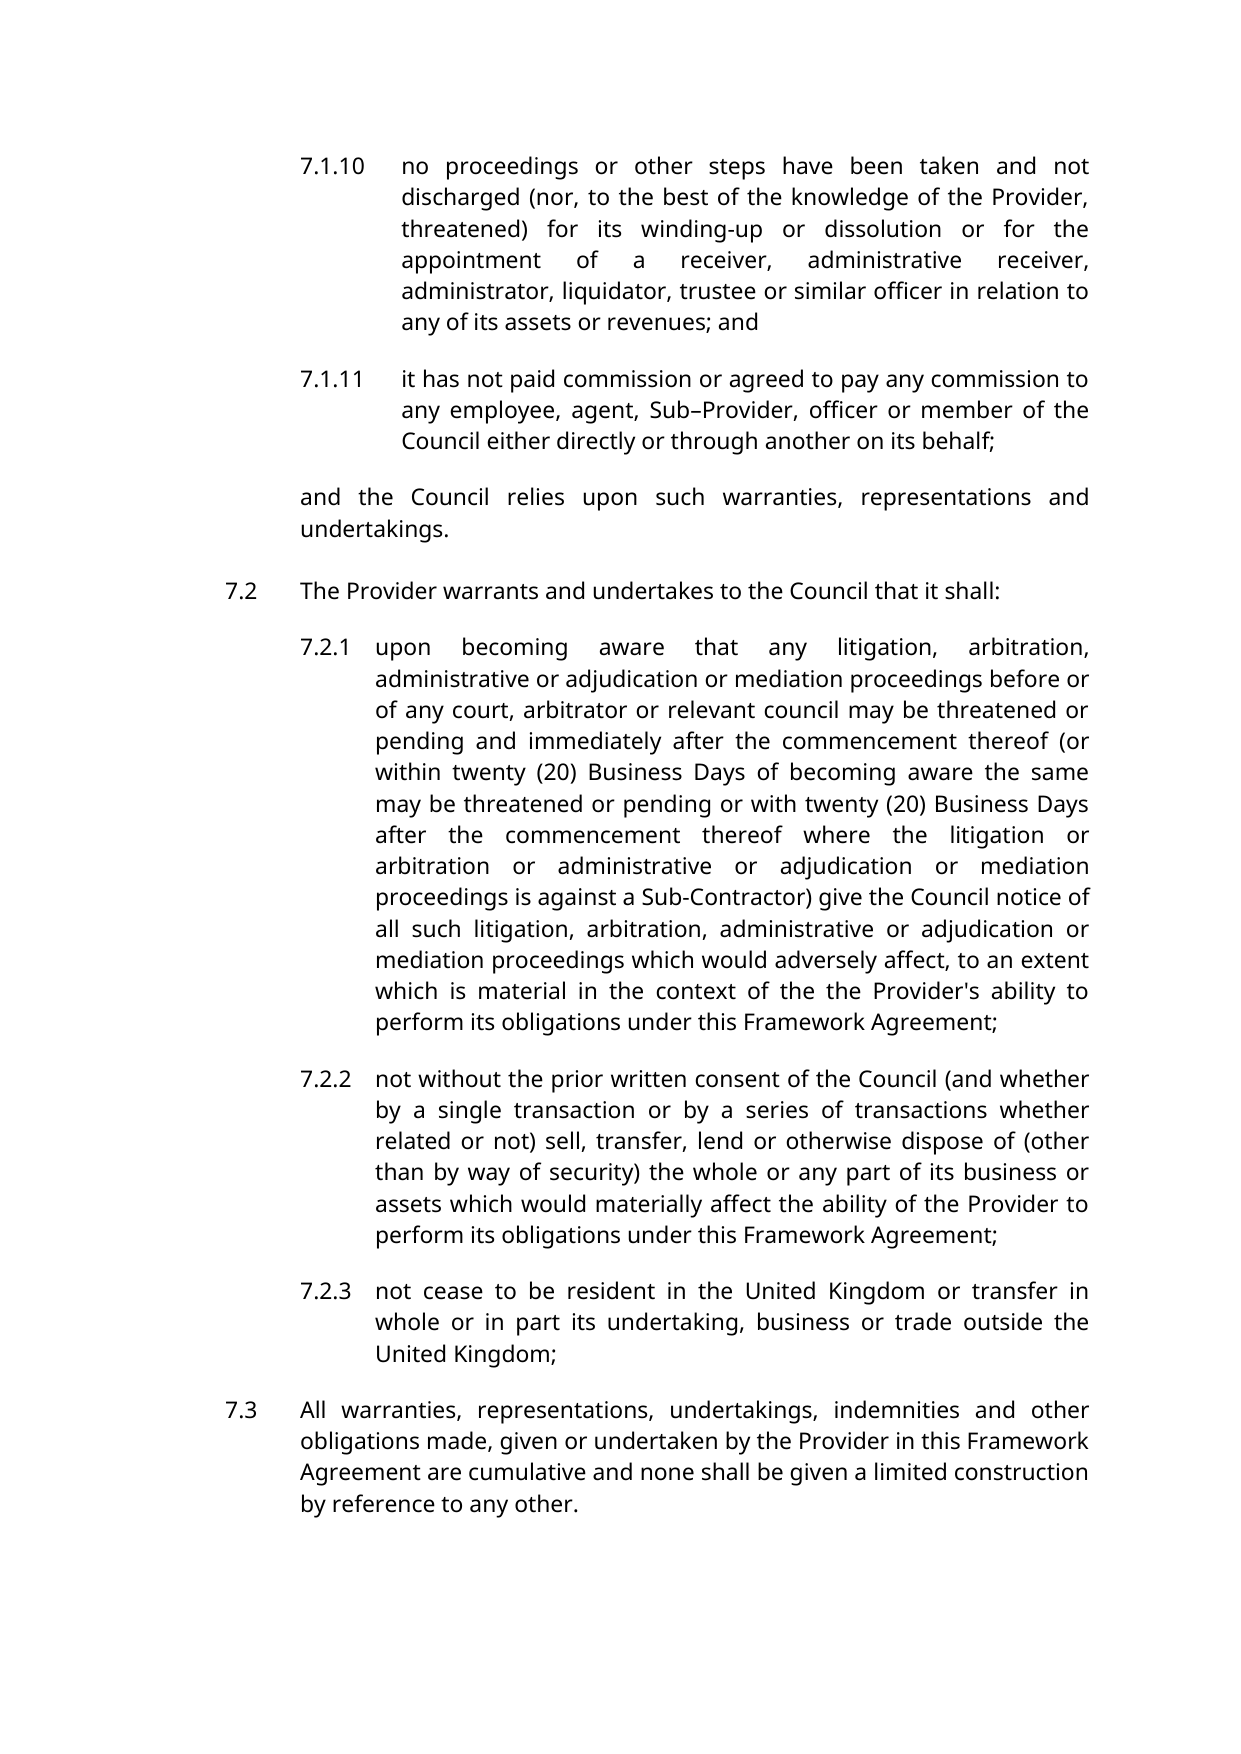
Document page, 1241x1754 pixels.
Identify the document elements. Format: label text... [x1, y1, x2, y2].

subtitle not cease to be resident in the United Kingdom or transfer in whole or in part its undertaking, business or trade outside the United Kingdom; [300, 1275, 1090, 1369]
subtitle it has not paid commission or agreed to pay any commission to any employee, agent, Sub–Provider, officer or member of the Council either directly or through another on its behalf; [300, 362, 1090, 456]
text and the Council relies upon such warranties, representations and undertakings. [300, 481, 1090, 544]
subtitle no proceedings or other steps have been taken and not discharged (nor, to the best of the knowledge of the Provider, threatened) for its winding-up or dissolution or for the appointment of a receiver, administrative receiver, administrator, liquidator, trustee or similar officer in relation to any of its assets or revenues; and [300, 150, 1090, 337]
subtitle The Provider warrants and undertakes to the Council that it shall: [225, 575, 1090, 606]
subtitle All warranties, representations, undertakings, indemnities and other obligations made, given or undertaken by the Provider in this Framework Agreement are cumulative and none shall be given a limited construction by reference to any other. [225, 1394, 1090, 1519]
subtitle not without the prior written consent of the Council (and whether by a single transaction or by a series of transactions whether related or not) sell, transfer, lend or otherwise dispose of (other than by way of security) the whole or any part of its business or assets which would materially affect the ability of the Provider to perform its obligations under this Framework Agreement; [300, 1062, 1090, 1250]
subtitle upon becoming aware that any litigation, arbitration, administrative or adjudication or mediation proceedings before or of any court, arbitrator or relevant council may be threatened or pending and immediately after the commencement thereof (or within twenty (20) Business Days of becoming aware the same may be threatened or pending or with twenty (20) Business Days after the commencement thereof where the litigation or arbitration or administrative or adjudication or mediation proceedings is against a Sub-Contractor) give the Council notice of all such litigation, arbitration, administrative or adjudication or mediation proceedings which would adversely affect, to an extent which is material in the context of the the Provider's ability to perform its obligations under this Framework Agreement; [300, 631, 1090, 1037]
